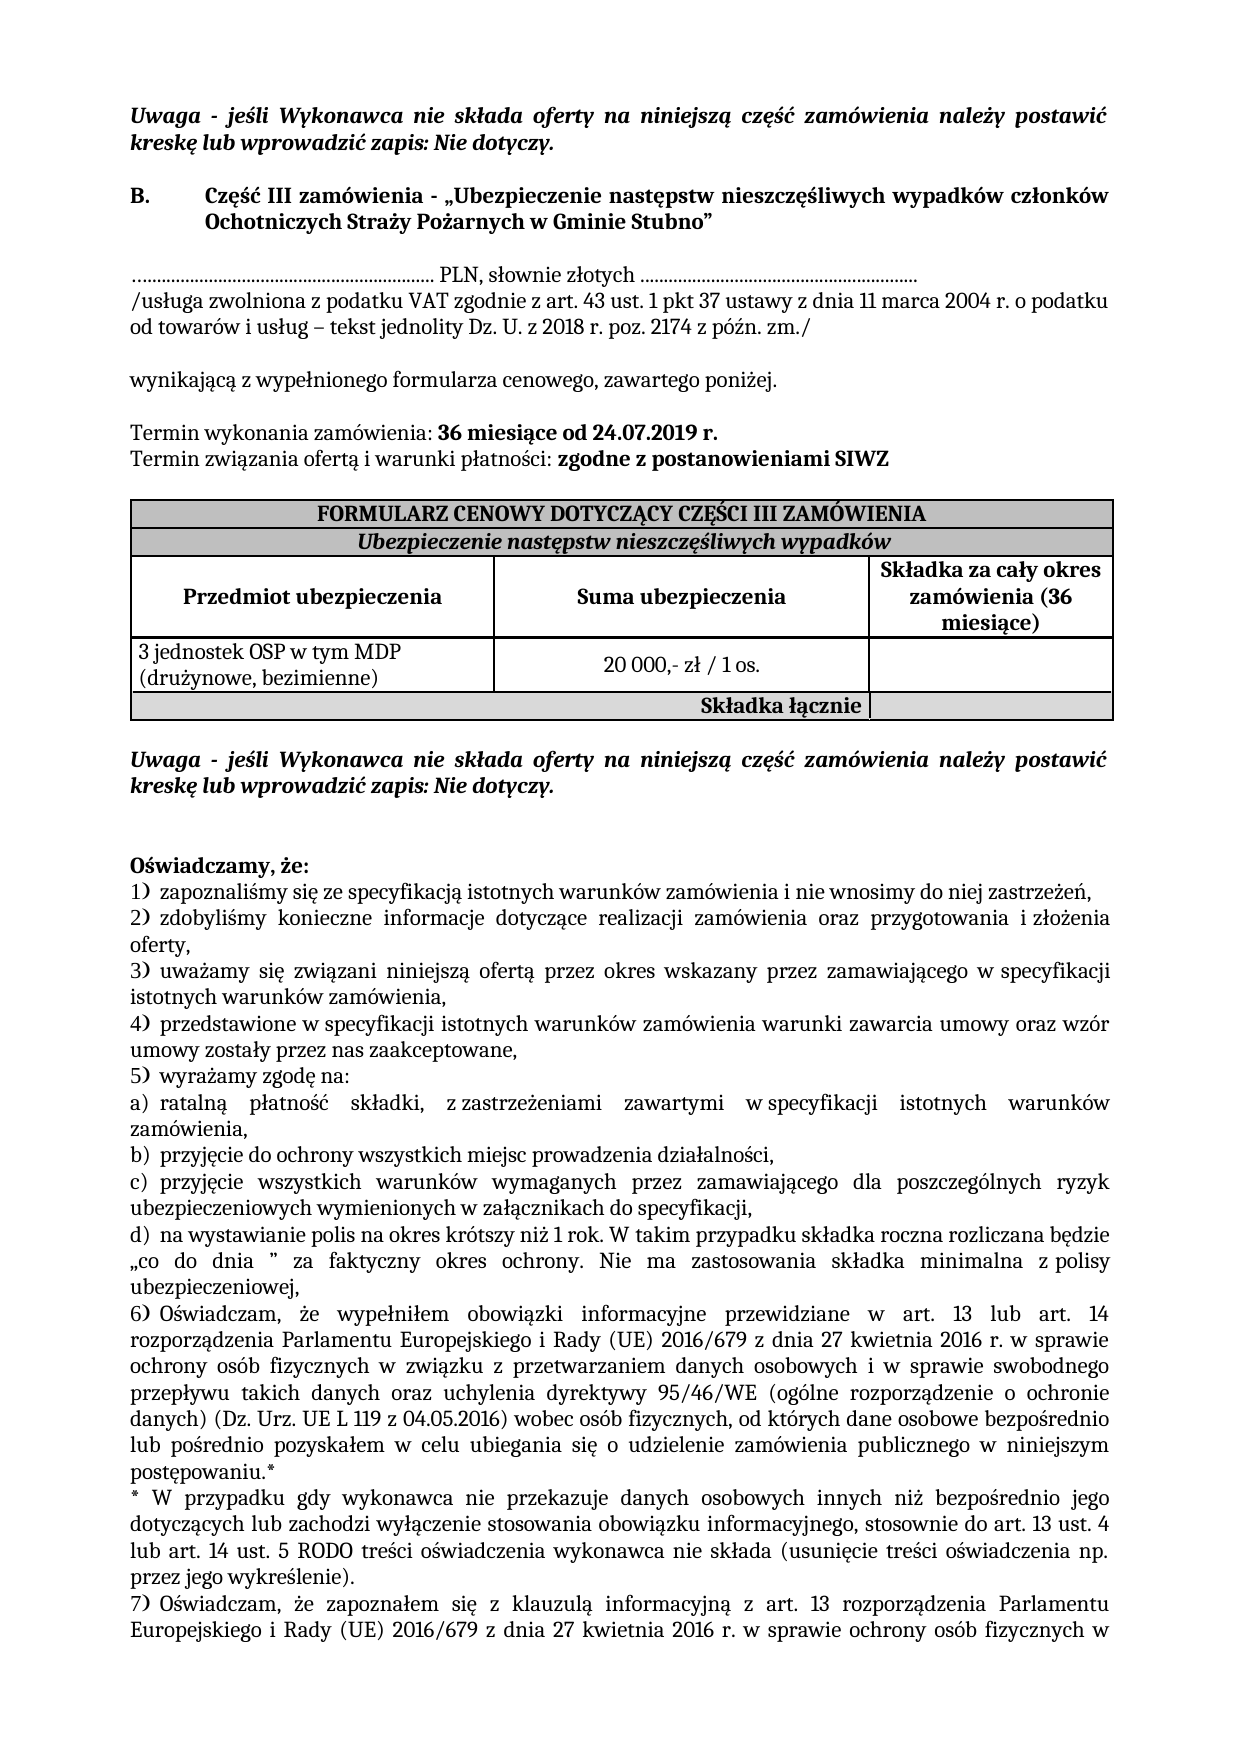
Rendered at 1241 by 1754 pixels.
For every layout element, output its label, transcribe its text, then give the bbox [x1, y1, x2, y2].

table_cell [870, 639, 1112, 691]
table_cell Ubezpieczenie następstw nieszczęśliwych wypadków [132, 529, 1112, 555]
table_cell 3 jednostek OSP w tym MDP (drużynowe, bezimienne) [132, 639, 493, 691]
list uważamy się związani niniejszą ofertą przez okres wskazany przez zamawiającego w specyfikacji istotnych warunków zamówienia, [130, 958, 1110, 1011]
table_cell Suma ubezpieczenia [495, 557, 868, 636]
list przyjęcie wszystkich warunków wymaganych przez zamawiającego dla poszczególnych ryzyk ubezpieczeniowych wymienionych w załącznikach do specyfikacji, [130, 1169, 1110, 1221]
text Termin związania ofertą i warunki płatności: zgodne z postanowieniami SIWZ [130, 446, 1110, 472]
text wynikającą z wypełnionego formularza cenowego, zawartego poniżej. [130, 367, 1110, 393]
text * W przypadku gdy wykonawca nie przekazuje danych osobowych innych niż bezpośrednio jego dotyczących lub zachodzi wyłączenie stosowania obowiązku informacyjnego, stosownie do art. 13 ust. 4 lub art. 14 ust. 5 RODO treści oświadczenia wykonawca nie składa (usunięcie treści oświadczenia np. przez jego wykreślenie). [130, 1485, 1110, 1590]
list ratalną płatność składki, z zastrzeżeniami zawartymi w specyfikacji istotnych warunków zamówienia, [130, 1089, 1110, 1142]
table_header FORMULARZ CENOWY DOTYCZĄCY CZĘŚCI III ZAMÓWIENIA [132, 501, 1112, 527]
text …............................................................. PLN, słownie złotych ........................................................... [130, 261, 1110, 288]
table_cell Składka za cały okres zamówienia (36 miesiące) [870, 557, 1112, 636]
table_cell 20 000,- zł / 1 os. [495, 639, 868, 691]
list na wystawianie polis na okres krótszy niż 1 rok. W takim przypadku składka roczna rozliczana będzie „co do dnia ” za faktyczny okres ochrony. Nie ma zastosowania składka minimalna z polisy ubezpieczeniowej, [130, 1221, 1110, 1300]
table_cell Składka łącznie [132, 693, 869, 719]
text Termin wykonania zamówienia: 36 miesiące od 24.07.2019 r. [130, 419, 1110, 446]
list zdobyliśmy konieczne informacje dotyczące realizacji zamówienia oraz przygotowania i złożenia oferty, [130, 905, 1110, 958]
text /usługa zwolniona z podatku VAT zgodnie z art. 43 ust. 1 pkt 37 ustawy z dnia 11 marca 2004 r. o podatku od towarów i usług – tekst jednolity Dz. U. z 2018 r. poz. 2174 z późn. zm./ [130, 288, 1110, 341]
list Część III zamówienia - „Ubezpieczenie następstw nieszczęśliwych wypadków członków Ochotniczych Straży Pożarnych w Gminie Stubno” [130, 182, 1110, 235]
list zapoznaliśmy się ze specyfikacją istotnych warunków zamówienia i nie wnosimy do niej zastrzeżeń, [130, 879, 1110, 905]
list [130, 1590, 1110, 1643]
table_cell Przedmiot ubezpieczenia [132, 557, 493, 636]
text Oświadczamy, że: [130, 852, 1110, 879]
table_cell [869, 691, 1112, 719]
list przedstawione w specyfikacji istotnych warunków zamówienia warunki zawarcia umowy oraz wzór umowy zostały przez nas zaakceptowane, [130, 1011, 1110, 1063]
text Uwaga - jeśli Wykonawca nie składa oferty na niniejszą część zamówienia należy postawić kreskę lub wprowadzić zapis: Nie dotyczy. [130, 103, 1110, 156]
text Uwaga - jeśli Wykonawca nie składa oferty na niniejszą część zamówienia należy postawić kreskę lub wprowadzić zapis: Nie dotyczy. [130, 747, 1110, 800]
list wyrażamy zgodę na: [130, 1063, 1110, 1089]
list przyjęcie do ochrony wszystkich miejsc prowadzenia działalności, [130, 1142, 1110, 1169]
list Oświadczam, że wypełniłem obowiązki informacyjne przewidziane w art. 13 lub art. 14 rozporządzenia Parlamentu Europejskiego i Rady (UE) 2016/679 z dnia 27 kwietnia 2016 r. w sprawie ochrony osób fizycznych w związku z przetwarzaniem danych osobowych i w sprawie swobodnego przepływu takich danych oraz uchylenia dyrektywy 95/46/WE (ogólne rozporządzenie o ochronie danych) (Dz. Urz. UE L 119 z 04.05.2016) wobec osób fizycznych, od których dane osobowe bezpośrednio lub pośrednio pozyskałem w celu ubiegania się o udzielenie zamówienia publicznego w niniejszym postępowaniu.* [130, 1300, 1110, 1485]
